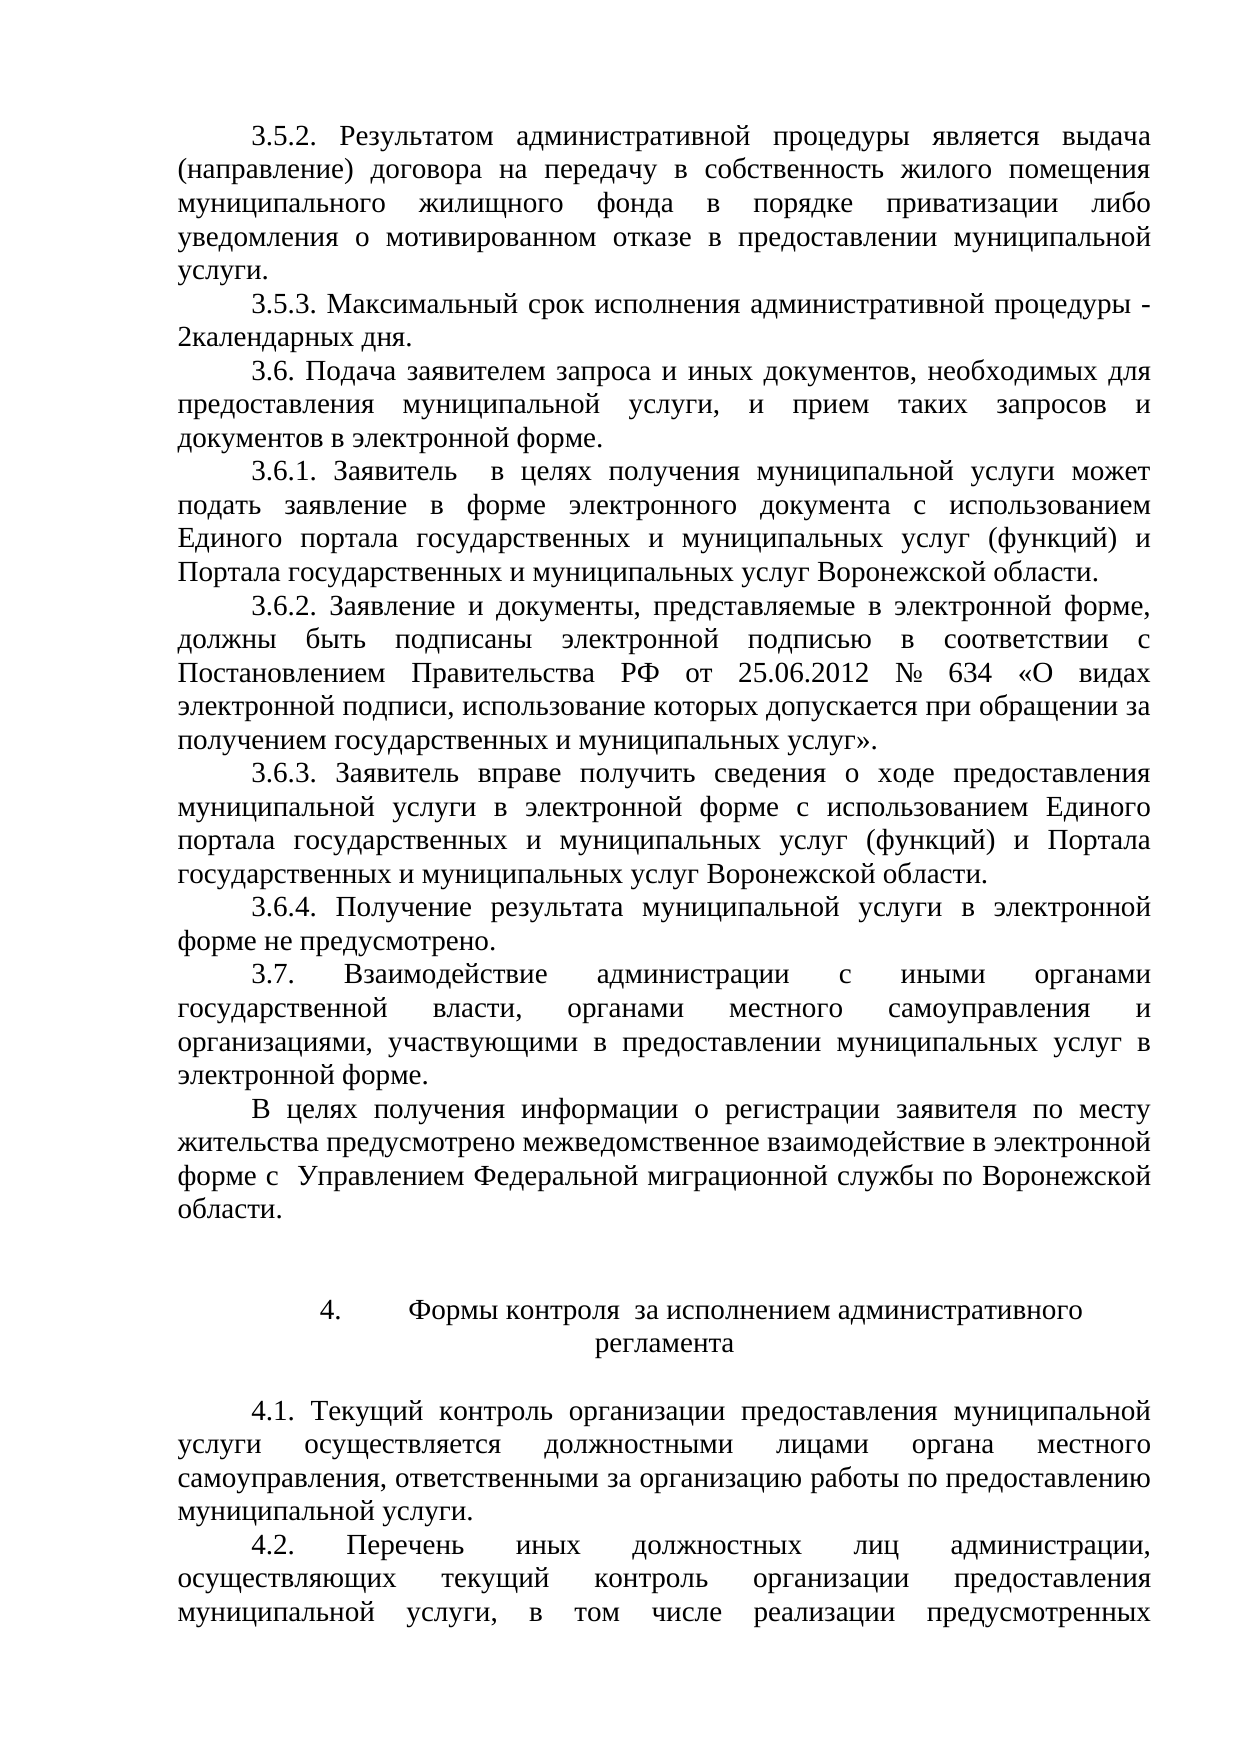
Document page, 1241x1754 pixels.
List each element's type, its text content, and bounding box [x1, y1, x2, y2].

text 3.7. Взаимодействие администрации с иными органами государственной власти, органами местного самоуправления и организациями, участвующими в предоставлении муниципальных услуг в электронной форме. [177, 957, 1152, 1091]
text В целях получения информации о регистрации заявителя по месту жительства предусмотрено межведомственное взаимодействие в электронной форме с Управлением Федеральной миграционной службы по Воронежской области. [177, 1091, 1152, 1225]
text 3.6.4. Получение результата муниципальной услуги в электронной форме не предусмотрено. [177, 889, 1152, 957]
text 3.5.3. Максимальный срок исполнения административной процедуры - 2календарных дня. [177, 286, 1152, 353]
text 3.6.3. Заявитель вправе получить сведения о ходе предоставления муниципальной услуги в электронной форме с использованием Единого портала государственных и муниципальных услуг (функций) и Портала государственных и муниципальных услуг Воронежской области. [177, 755, 1152, 889]
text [177, 1527, 1152, 1627]
text 3.5.2. Результатом административной процедуры является выдача (направление) договора на передачу в собственность жилого помещения муниципального жилищного фонда в порядке приватизации либо уведомления о мотивированном отказе в предоставлении муниципальной услуги. [177, 118, 1152, 286]
text 3.6.2. Заявление и документы, представляемые в электронной форме, должны быть подписаны электронной подписью в соответствии с Постановлением Правительства РФ от 25.06.2012 № 634 «О видах электронной подписи, использование которых допускается при обращении за получением государственных и муниципальных услуг». [177, 588, 1152, 755]
text 3.6.1. Заявитель в целях получения муниципальной услуги может подать заявление в форме электронного документа с использованием Единого портала государственных и муниципальных услуг (функций) и Портала государственных и муниципальных услуг Воронежской области. [177, 453, 1152, 588]
text 4.1. Текущий контроль организации предоставления муниципальной услуги осуществляется должностными лицами органа местного самоуправления, ответственными за организацию работы по предоставлению муниципальной услуги. [177, 1393, 1152, 1527]
text 3.6. Подача заявителем запроса и иных документов, необходимых для предоставления муниципальной услуги, и прием таких запросов и документов в электронной форме. [177, 353, 1152, 453]
list Формы контроля за исполнением административного регламента [177, 1292, 1152, 1359]
